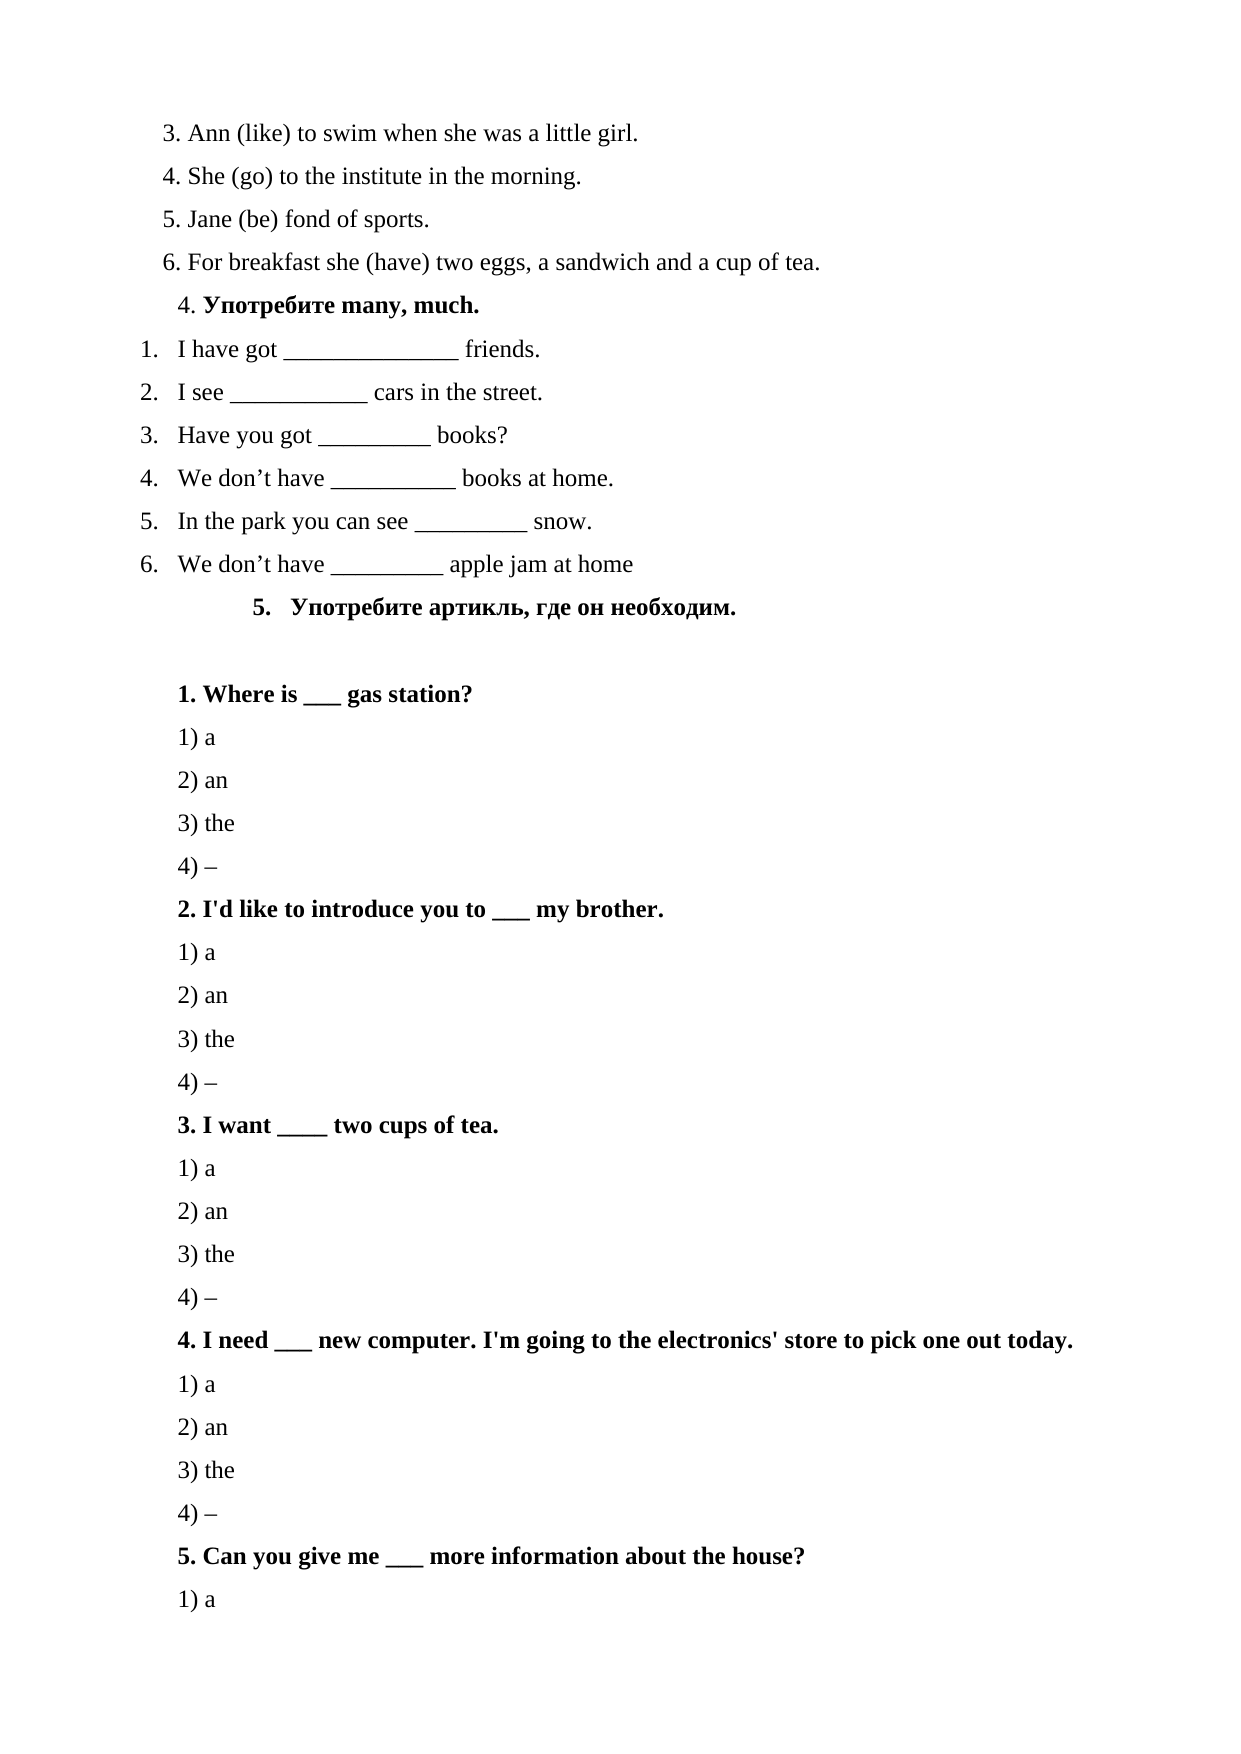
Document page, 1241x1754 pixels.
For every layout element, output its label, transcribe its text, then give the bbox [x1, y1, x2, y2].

text 3) the [177, 1239, 1152, 1268]
text 3) the [177, 1024, 1152, 1052]
text 1) a [177, 1369, 1152, 1397]
list In the park you can see _________ snow. [140, 506, 1152, 535]
text 4) – [177, 1067, 1152, 1096]
list Have you got _________ books? [140, 420, 1152, 449]
text 3) the [177, 1455, 1152, 1484]
text 1) a [177, 1153, 1152, 1182]
list Употребите артикль, где он необходим. [252, 592, 1152, 621]
text 3) the [177, 808, 1152, 837]
text 2) an [177, 981, 1152, 1009]
text 4. I need ___ new computer. I'm going to the electronics' store to pick one out today. [177, 1326, 1152, 1354]
text 5. Jane (be) fond of sports. [162, 204, 1152, 233]
text 2) an [177, 1412, 1152, 1441]
text 2) an [177, 1196, 1152, 1225]
text 2) an [177, 765, 1152, 794]
text 4) – [177, 851, 1152, 880]
text 3. I want ____ two cups of tea. [177, 1110, 1152, 1139]
text 4. She (go) to the institute in the morning. [162, 161, 1152, 190]
text 1) a [177, 722, 1152, 751]
text 6. For breakfast she (have) two eggs, a sandwich and a cup of tea. [162, 247, 1152, 276]
text 3. Ann (like) to swim when she was a little girl. [162, 118, 1152, 147]
text 4) – [177, 1282, 1152, 1311]
text 4) – [177, 1498, 1152, 1527]
list We don’t have __________ books at home. [140, 463, 1152, 492]
list I see ___________ cars in the street. [140, 377, 1152, 406]
text 1) a [177, 937, 1152, 966]
text 5. Can you give me ___ more information about the house? [177, 1541, 1152, 1570]
text 4. Употребите many, much. [177, 291, 1152, 319]
text 1. Where is ___ gas station? [177, 679, 1152, 707]
list We don’t have _________ apple jam at home [140, 549, 1152, 578]
text 2. I'd like to introduce you to ___ my brother. [177, 894, 1152, 923]
text 1) a [177, 1584, 1152, 1613]
list I have got ______________ friends. [140, 334, 1152, 362]
